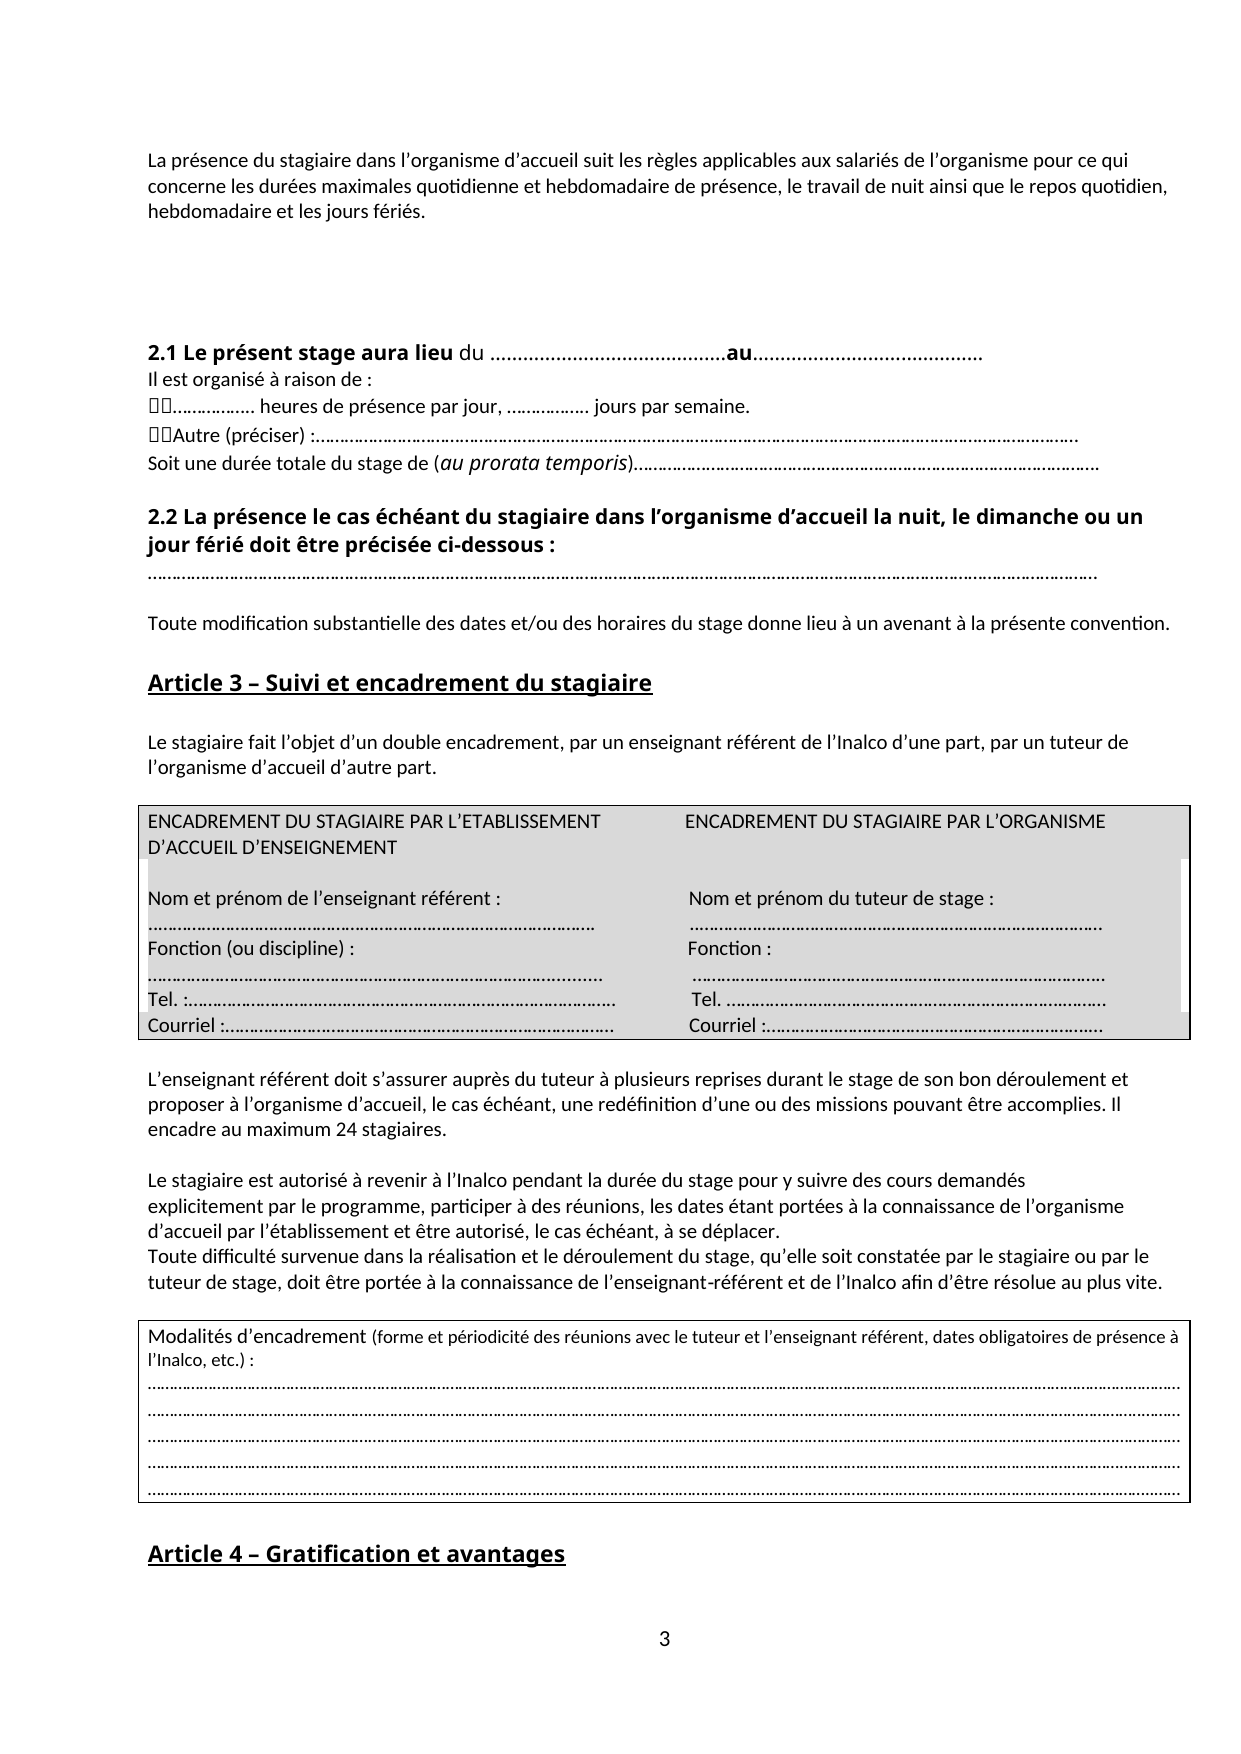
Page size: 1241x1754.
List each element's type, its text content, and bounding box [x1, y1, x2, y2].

text ………………………………………………………………………………………………………………………………………………………………………………..………………………………… [148, 1371, 1181, 1394]
text ………………………………………………………………………….......... ………………………………………………………………………….. [148, 961, 1181, 986]
text Nom et prénom de l’enseignant référent : Nom et prénom du tuteur de stage : [148, 885, 1181, 910]
text Article 3 – Suivi et encadrement du stagiaire [148, 667, 1181, 698]
text ………………………………………………………………………………………………………………………………………………………………………………………………………..………… [139, 1447, 1189, 1473]
text ……………………………………………………………………………………………………………………………………………………………………………… [148, 559, 1181, 584]
text Courriel :……………………………………………………………………… Courriel :………………………………………………………….… [139, 1009, 1189, 1039]
text ENCADREMENT DU STAGIAIRE PAR L’ETABLISSEMENT ENCADREMENT DU STAGIAIRE PAR L’ORGANISME D’ACCUEIL D’ENSEIGNEMENT [139, 806, 1189, 859]
text Tel. :…………………………………………………………………………….. Tel. …………………………………………………………….……… [148, 986, 1181, 1009]
text Soit une durée totale du stage de (au prorata temporis)……………………………………………………………………………………. [148, 448, 1181, 477]
text ……………………………………………………………………………………………………………………………………………………………………………………………………..…………… [139, 1421, 1189, 1447]
text Modalités d’encadrement (forme et périodicité des réunions avec le tuteur et l’enseignant référent, dates obligatoires de présence à l’Inalco, etc.) : [139, 1321, 1189, 1371]
text La présence du stagiaire dans l’organisme d’accueil suit les règles applicables aux salariés de l’organisme pour ce qui concerne les durées maximales quotidienne et hebdomadaire de présence, le travail de nuit ainsi que le repos quotidien, hebdomadaire et les jours fériés. [148, 148, 1181, 224]
text Toute difficulté survenue dans la réalisation et le déroulement du stage, qu’elle soit constatée par le stagiaire ou par le tuteur de stage, doit être portée à la connaissance de l’enseignant‐référent et de l’Inalco afin d’être résolue au plus vite. [148, 1244, 1181, 1294]
text explicitement par le programme, participer à des réunions, les dates étant portées à la connaissance de l’organisme d’accueil par l’établissement et être autorisé, le cas échéant, à se déplacer. [148, 1193, 1181, 1244]
text L’enseignant référent doit s’assurer auprès du tuteur à plusieurs reprises durant le stage de son bon déroulement et proposer à l’organisme d’accueil, le cas échéant, une redéfinition d’une ou des missions pouvant être accomplies. Il encadre au maximum 24 stagiaires. [148, 1066, 1181, 1142]
text Toute modification substantielle des dates et/ou des horaires du stage donne lieu à un avenant à la présente convention. [148, 610, 1181, 635]
text Il est organisé à raison de : [148, 366, 1181, 391]
text Autre (préciser) :…………………………………………………………………………………………………………………………………………… [148, 420, 1181, 448]
text Le stagiaire est autorisé à revenir à l’Inalco pendant la durée du stage pour y suivre des cours demandés [148, 1167, 1181, 1193]
text Article 4 – Gratification et avantages [148, 1537, 1181, 1569]
text Le stagiaire fait l’objet d’un double encadrement, par un enseignant référent de l’Inalco d’une part, par un tuteur de l’organisme d’accueil d’autre part. [148, 729, 1181, 780]
text ..………………………………………………………………………………. ..………………………………………………………………………… [148, 910, 1181, 936]
text 2.2 La présence le cas échéant du stagiaire dans l’organisme d’accueil la nuit, le dimanche ou un jour férié doit être précisée ci-dessous : [148, 502, 1181, 559]
text ……………………………………………………………………………………………………………………………………………………………………………………………………………..…… [139, 1474, 1189, 1502]
text Fonction (ou discipline) : Fonction : [148, 936, 1181, 961]
text …………….. heures de présence par jour, …………….. jours par semaine. [148, 391, 1181, 420]
text …………………………………………………………………………………………………………………………………………………………………………………………………………..……… [139, 1394, 1189, 1421]
text 2.1 Le présent stage aura lieu du …………………………………….au…………………………………… [148, 338, 1181, 366]
